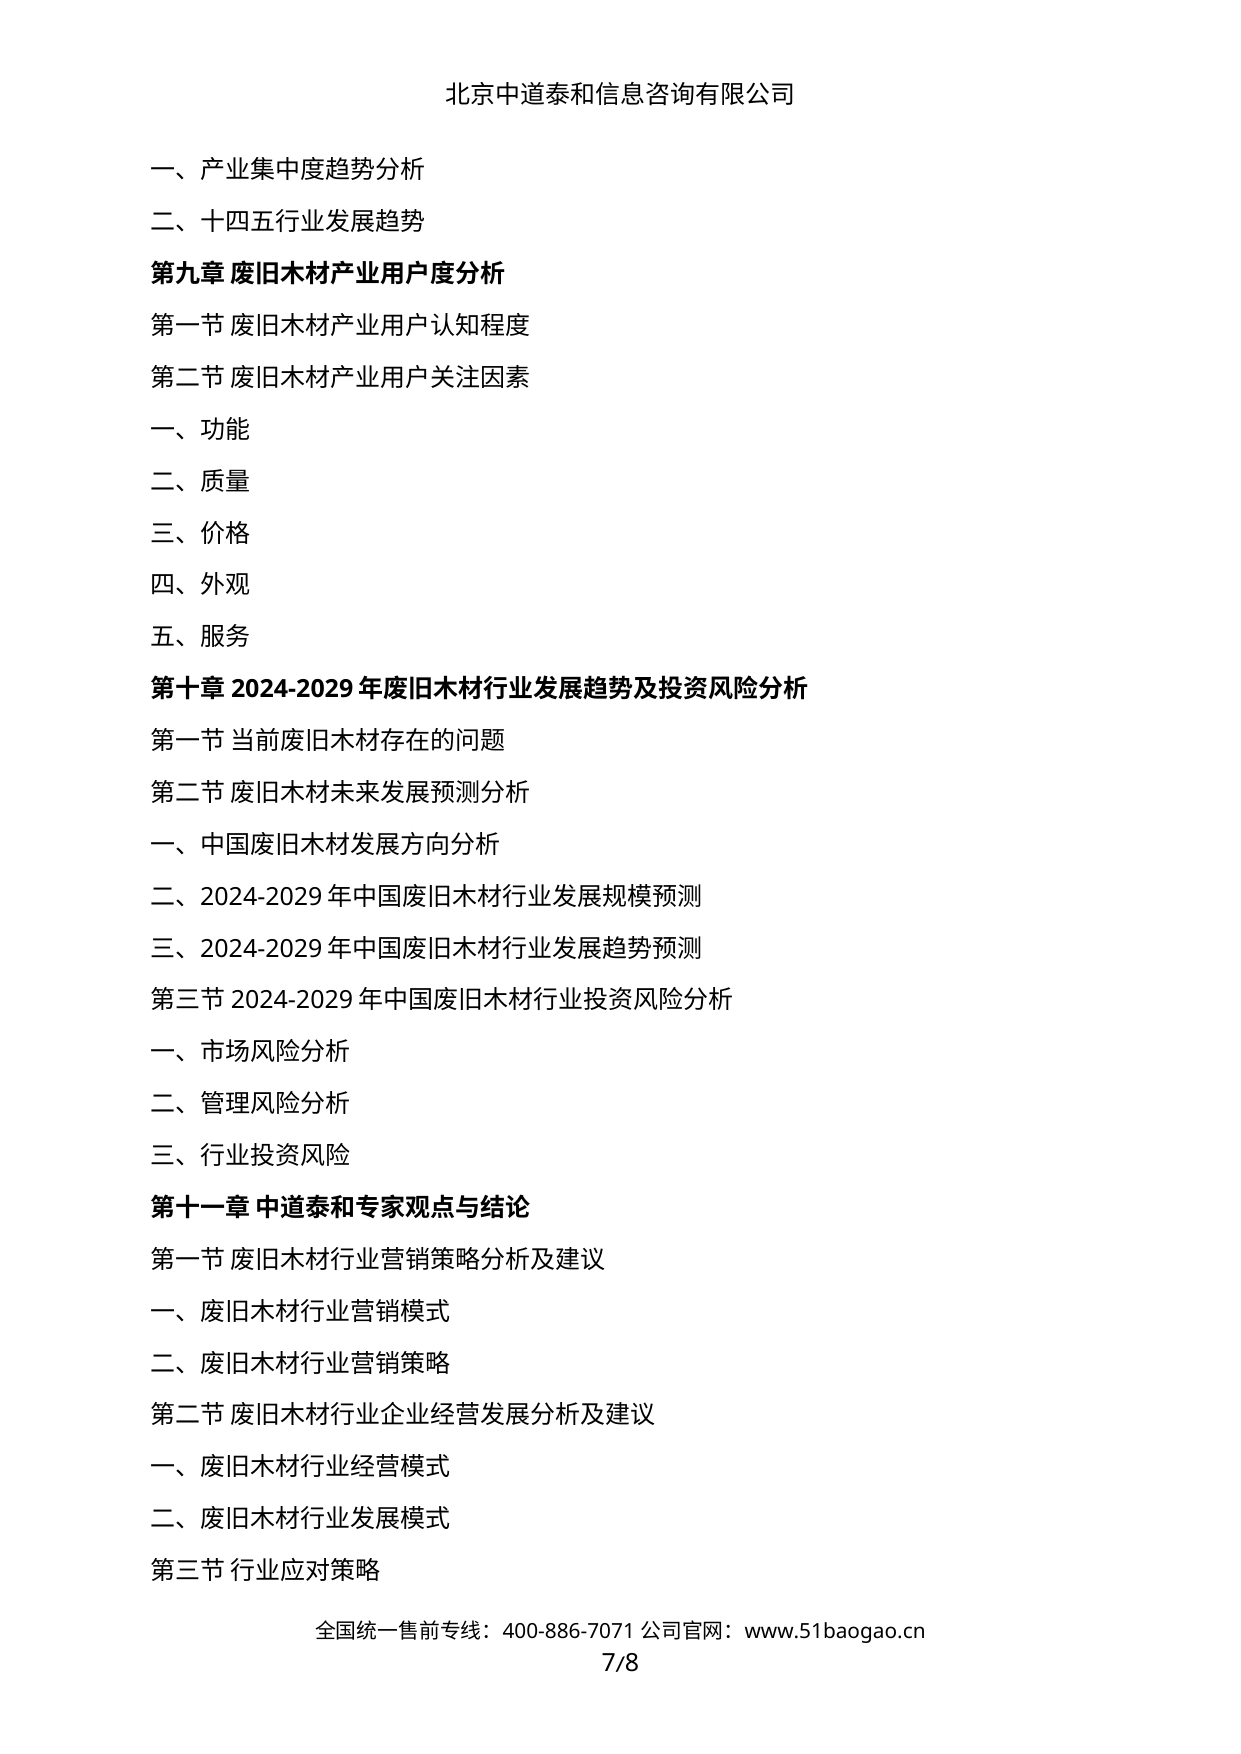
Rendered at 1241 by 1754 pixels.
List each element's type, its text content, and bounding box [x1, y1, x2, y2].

text 第一节 当前废旧木材存在的问题 [150, 721, 1090, 757]
text 第三节 2024-2029年中国废旧木材行业投资风险分析 [150, 980, 1090, 1016]
text 第二节 废旧木材未来发展预测分析 [150, 772, 1090, 809]
text 三、价格 [150, 513, 1090, 549]
text 四、外观 [150, 565, 1090, 601]
text 二、质量 [150, 461, 1090, 497]
text 一、市场风险分析 [150, 1032, 1090, 1068]
text 一、中国废旧木材发展方向分析 [150, 824, 1090, 861]
text 三、2024-2029年中国废旧木材行业发展趋势预测 [150, 928, 1090, 964]
text 二、2024-2029年中国废旧木材行业发展规模预测 [150, 876, 1090, 912]
text 二、废旧木材行业营销策略 [150, 1343, 1090, 1379]
text 三、行业投资风险 [150, 1136, 1090, 1172]
text 第一节 废旧木材行业营销策略分析及建议 [150, 1239, 1090, 1276]
text 一、产业集中度趋势分析 [150, 150, 1090, 186]
text 第十章 2024-2029年废旧木材行业发展趋势及投资风险分析 [150, 669, 1090, 705]
text 五、服务 [150, 617, 1090, 653]
text 第九章 废旧木材产业用户度分析 [150, 254, 1090, 290]
text 一、废旧木材行业经营模式 [150, 1447, 1090, 1483]
text 第十一章 中道泰和专家观点与结论 [150, 1187, 1090, 1224]
text 第二节 废旧木材产业用户关注因素 [150, 357, 1090, 394]
text 第二节 废旧木材行业企业经营发展分析及建议 [150, 1395, 1090, 1431]
text 第三节 行业应对策略 [150, 1551, 1090, 1587]
text 一、废旧木材行业营销模式 [150, 1291, 1090, 1327]
text 二、管理风险分析 [150, 1084, 1090, 1120]
text 第一节 废旧木材产业用户认知程度 [150, 306, 1090, 342]
text 二、十四五行业发展趋势 [150, 202, 1090, 238]
text 一、功能 [150, 409, 1090, 446]
text 二、废旧木材行业发展模式 [150, 1499, 1090, 1535]
